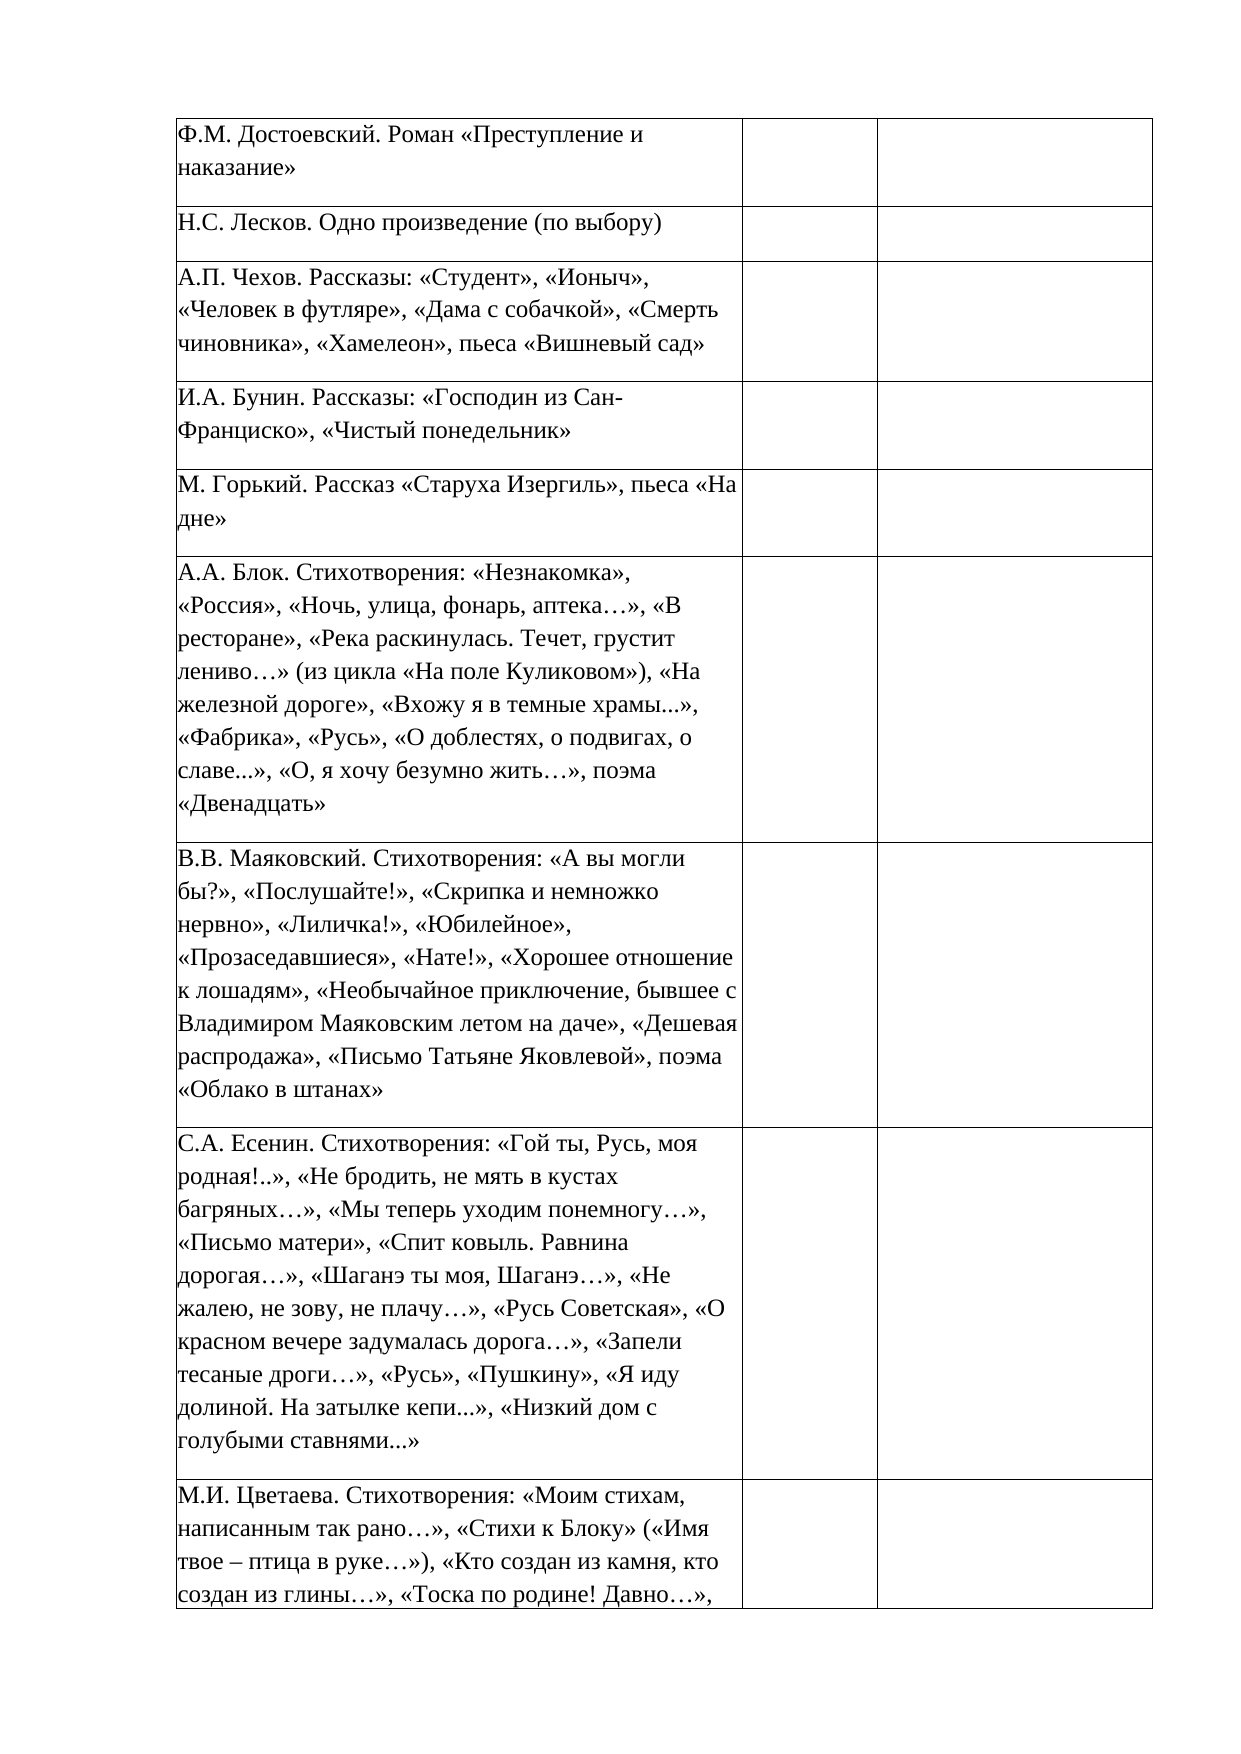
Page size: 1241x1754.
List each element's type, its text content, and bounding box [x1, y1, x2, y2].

table_cell [743, 262, 877, 381]
table_cell [743, 843, 877, 1127]
table_cell С.А. Есенин. Стихотворения: «Гой ты, Русь, моя родная!..», «Не бродить, не мять в кустах багряных…», «Мы теперь уходим понемногу…», «Письмо матери», «Спит ковыль. Равнина дорогая…», «Шаганэ ты моя, Шаганэ…», «Не жалею, не зову, не плачу…», «Русь Советская», «О красном вечере задумалась дорога…», «Запели тесаные дроги…», «Русь», «Пушкину», «Я иду долиной. На затылке кепи...», «Низкий дом с голубыми ставнями...» [177, 1128, 742, 1479]
table_cell А.А. Блок. Стихотворения: «Незнакомка», «Россия», «Ночь, улица, фонарь, аптека…», «В ресторане», «Река раскинулась. Течет, грустит лениво…» (из цикла «На поле Куликовом»), «На железной дороге», «Вхожу я в темные храмы...», «Фабрика», «Русь», «О доблестях, о подвигах, о славе...», «О, я хочу безумно жить…», поэма «Двенадцать» [177, 557, 742, 842]
table_cell Ф.М. Достоевский. Роман «Преступление и наказание» [177, 119, 742, 206]
table_cell [743, 382, 877, 468]
table_cell В.В. Маяковский. Стихотворения: «А вы могли бы?», «Послушайте!», «Скрипка и немножко нервно», «Лиличка!», «Юбилейное», «Прозаседавшиеся», «Нате!», «Хорошее отношение к лошадям», «Необычайное приключение, бывшее с Владимиром Маяковским летом на даче», «Дешевая распродажа», «Письмо Татьяне Яковлевой», поэма «Облако в штанах» [177, 843, 742, 1127]
table_cell [743, 119, 877, 206]
table_cell [743, 207, 877, 261]
table_cell [878, 557, 1152, 842]
table_cell М. Горький. Рассказ «Старуха Изергиль», пьеса «На дне» [177, 470, 742, 556]
table_cell [878, 382, 1152, 468]
table_cell А.П. Чехов. Рассказы: «Студент», «Ионыч», «Человек в футляре», «Дама с собачкой», «Смерть чиновника», «Хамелеон», пьеса «Вишневый сад» [177, 262, 742, 381]
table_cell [177, 1480, 742, 1608]
table_cell И.А. Бунин. Рассказы: «Господин из Сан-Франциско», «Чистый понедельник» [177, 382, 742, 468]
table_cell Н.С. Лесков. Одно произведение (по выбору) [177, 207, 742, 261]
table_cell [743, 557, 877, 842]
table_cell [878, 119, 1152, 206]
table_cell [878, 470, 1152, 556]
table_cell [743, 1128, 877, 1479]
table_cell [878, 207, 1152, 261]
table_cell [878, 1128, 1152, 1479]
table_cell [878, 843, 1152, 1127]
table_cell [878, 1480, 1152, 1608]
table_cell [878, 262, 1152, 381]
table_cell [743, 1480, 877, 1608]
table_cell [743, 470, 877, 556]
